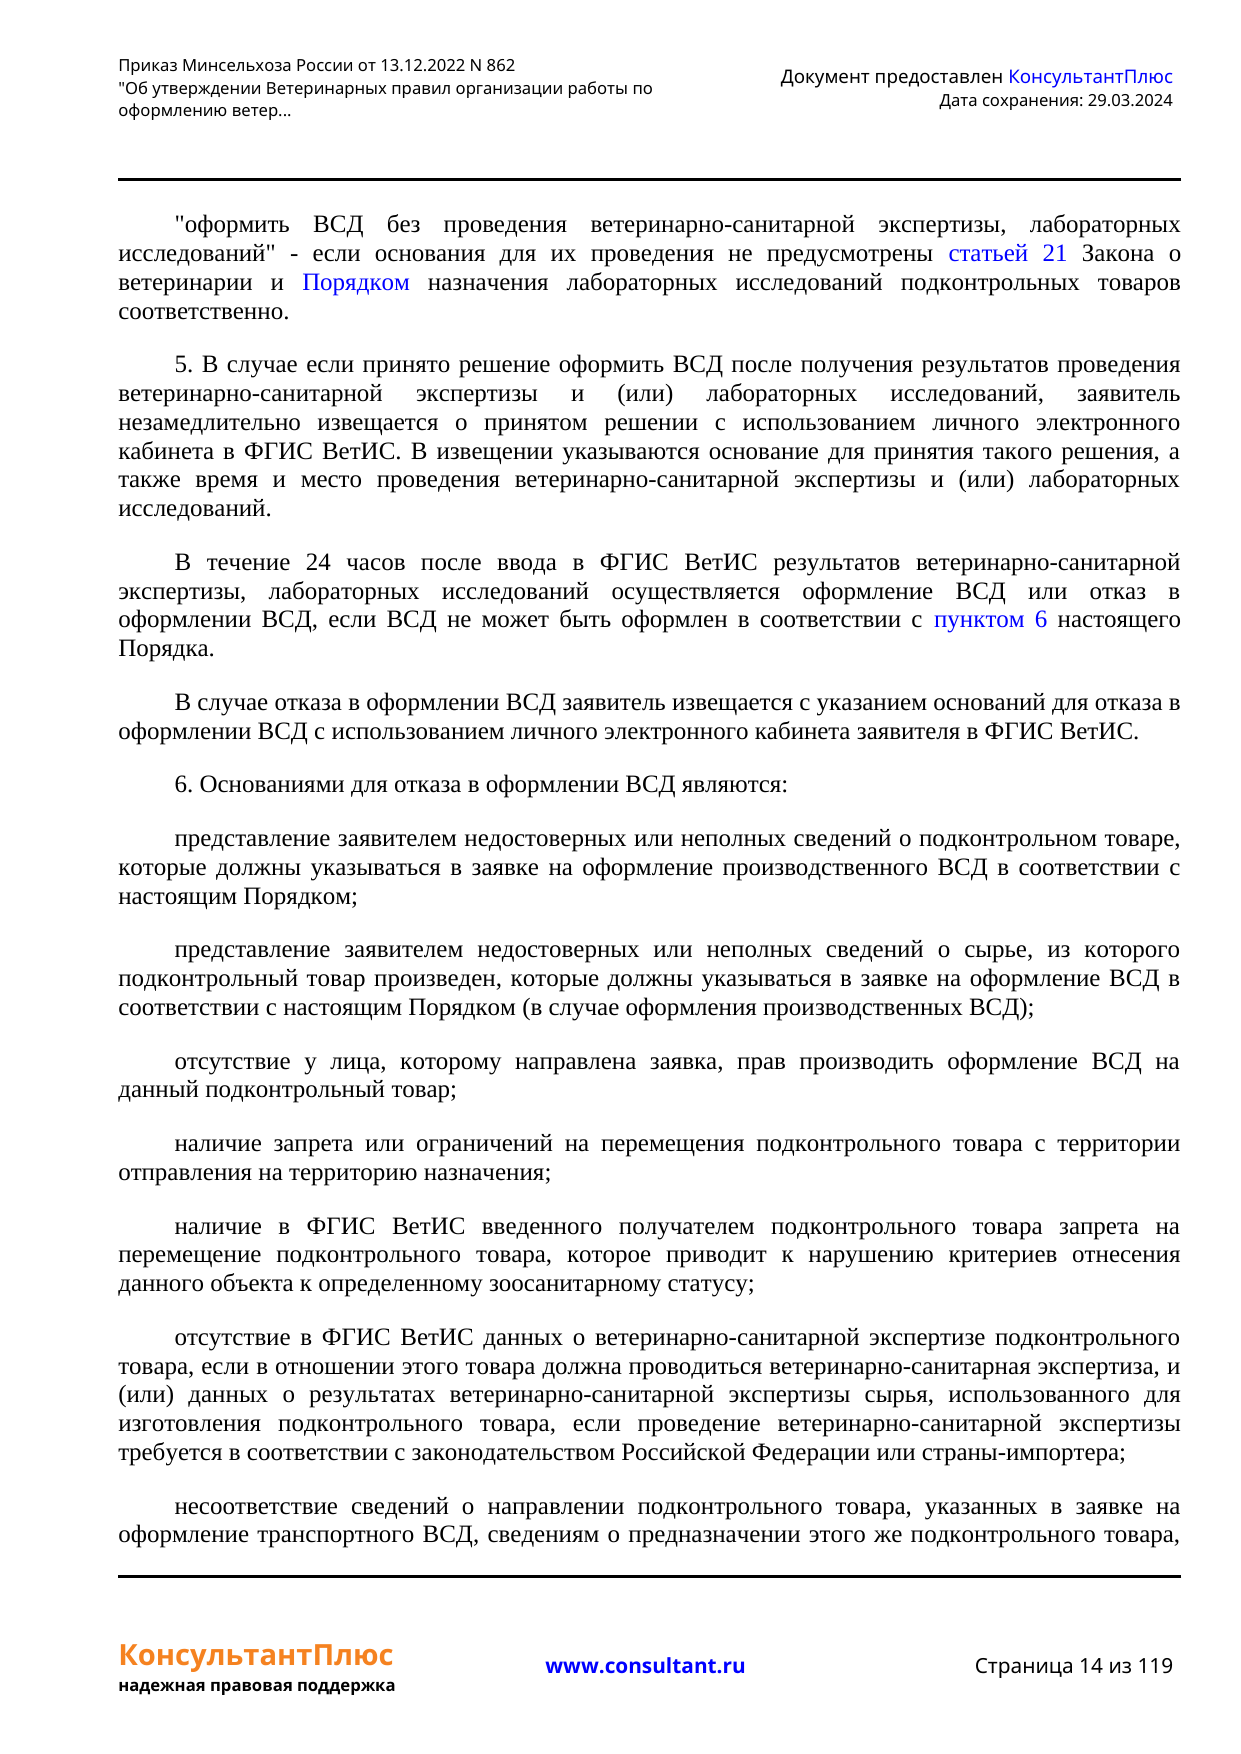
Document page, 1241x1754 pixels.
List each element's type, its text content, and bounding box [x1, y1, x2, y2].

text наличие запрета или ограничений на перемещения подконтрольного товара с территории отправления на территорию назначения; [118, 1128, 1181, 1186]
text представление заявителем недостоверных или неполных сведений о сырье, из которого подконтрольный товар произведен, которые должны указываться в заявке на оформление ВСД в соответствии с настоящим Порядком (в случае оформления производственных ВСД); [118, 934, 1181, 1021]
text В случае отказа в оформлении ВСД заявитель извещается с указанием оснований для отказа в оформлении ВСД с использованием личного электронного кабинета заявителя в ФГИС ВетИС. [118, 687, 1181, 744]
text отсутствие в ФГИС ВетИС данных о ветеринарно-санитарной экспертизе подконтрольного товара, если в отношении этого товара должна проводиться ветеринарно-санитарная экспертиза, и (или) данных о результатах ветеринарно-санитарной экспертизы сырья, использованного для изготовления подконтрольного товара, если проведение ветеринарно-санитарной экспертизы требуется в соответствии с законодательством Российской Федерации или страны-импортера; [118, 1322, 1181, 1466]
text "оформить ВСД без проведения ветеринарно-санитарной экспертизы, лабораторных исследований" - если основания для их проведения не предусмотрены статьей 21 Закона о ветеринарии и Порядком назначения лабораторных исследований подконтрольных товаров соответственно. [118, 209, 1181, 324]
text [118, 1491, 1181, 1548]
text В течение 24 часов после ввода в ФГИС ВетИС результатов ветеринарно-санитарной экспертизы, лабораторных исследований осуществляется оформление ВСД или отказ в оформлении ВСД, если ВСД не может быть оформлен в соответствии с пунктом 6 настоящего Порядка. [118, 547, 1181, 662]
text наличие в ФГИС ВетИС введенного получателем подконтрольного товара запрета на перемещение подконтрольного товара, которое приводит к нарушению критериев отнесения данного объекта к определенному зоосанитарному статусу; [118, 1211, 1181, 1297]
text 6. Основаниями для отказа в оформлении ВСД являются: [118, 769, 1181, 798]
text представление заявителем недостоверных или неполных сведений о подконтрольном товаре, которые должны указываться в заявке на оформление производственного ВСД в соответствии с настоящим Порядком; [118, 823, 1181, 909]
text 5. В случае если принято решение оформить ВСД после получения результатов проведения ветеринарно-санитарной экспертизы и (или) лабораторных исследований, заявитель незамедлительно извещается о принятом решении с использованием личного электронного кабинета в ФГИС ВетИС. В извещении указываются основание для принятия такого решения, а также время и место проведения ветеринарно-санитарной экспертизы и (или) лабораторных исследований. [118, 349, 1181, 522]
text отсутствие у лица, которому направлена заявка, прав производить оформление ВСД на данный подконтрольный товар; [118, 1046, 1181, 1103]
